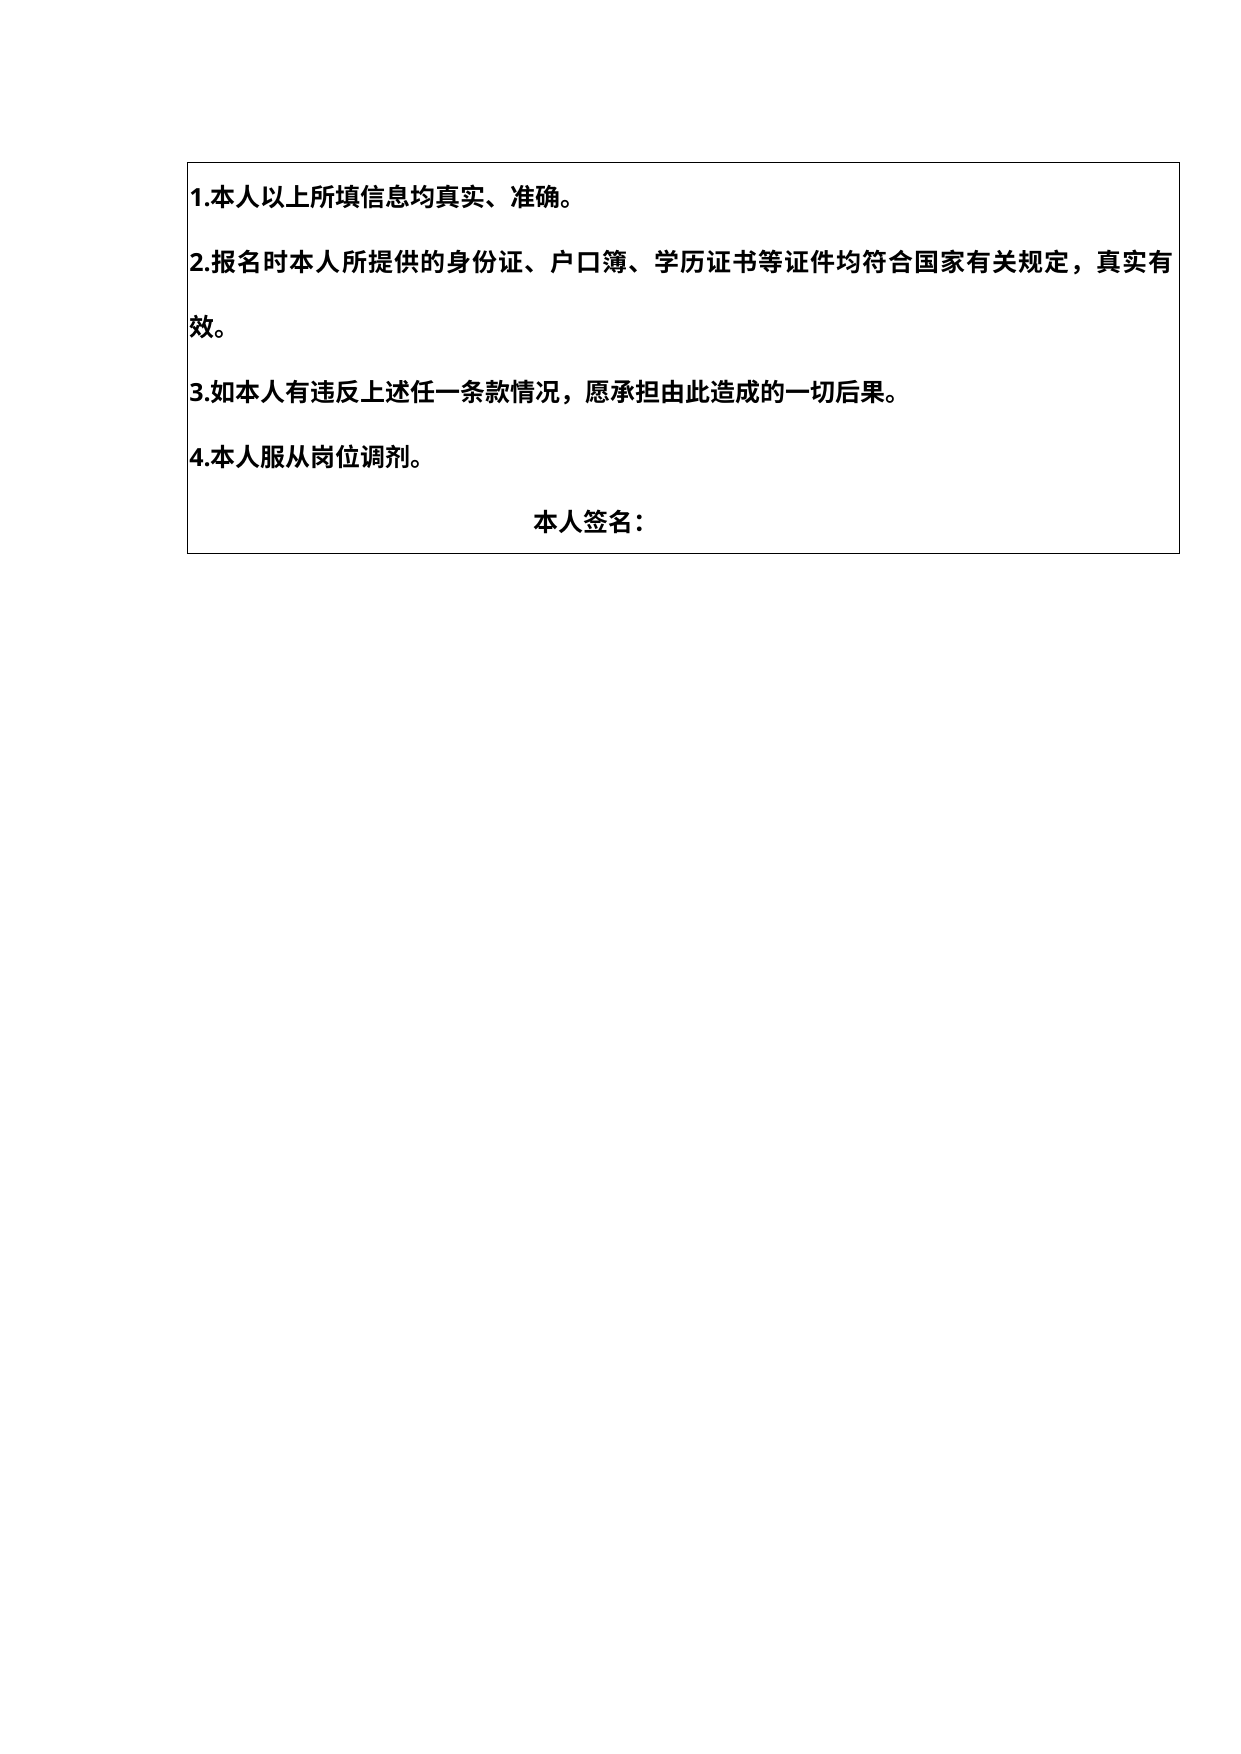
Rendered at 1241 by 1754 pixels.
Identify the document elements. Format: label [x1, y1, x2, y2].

table_cell [188, 163, 1179, 553]
